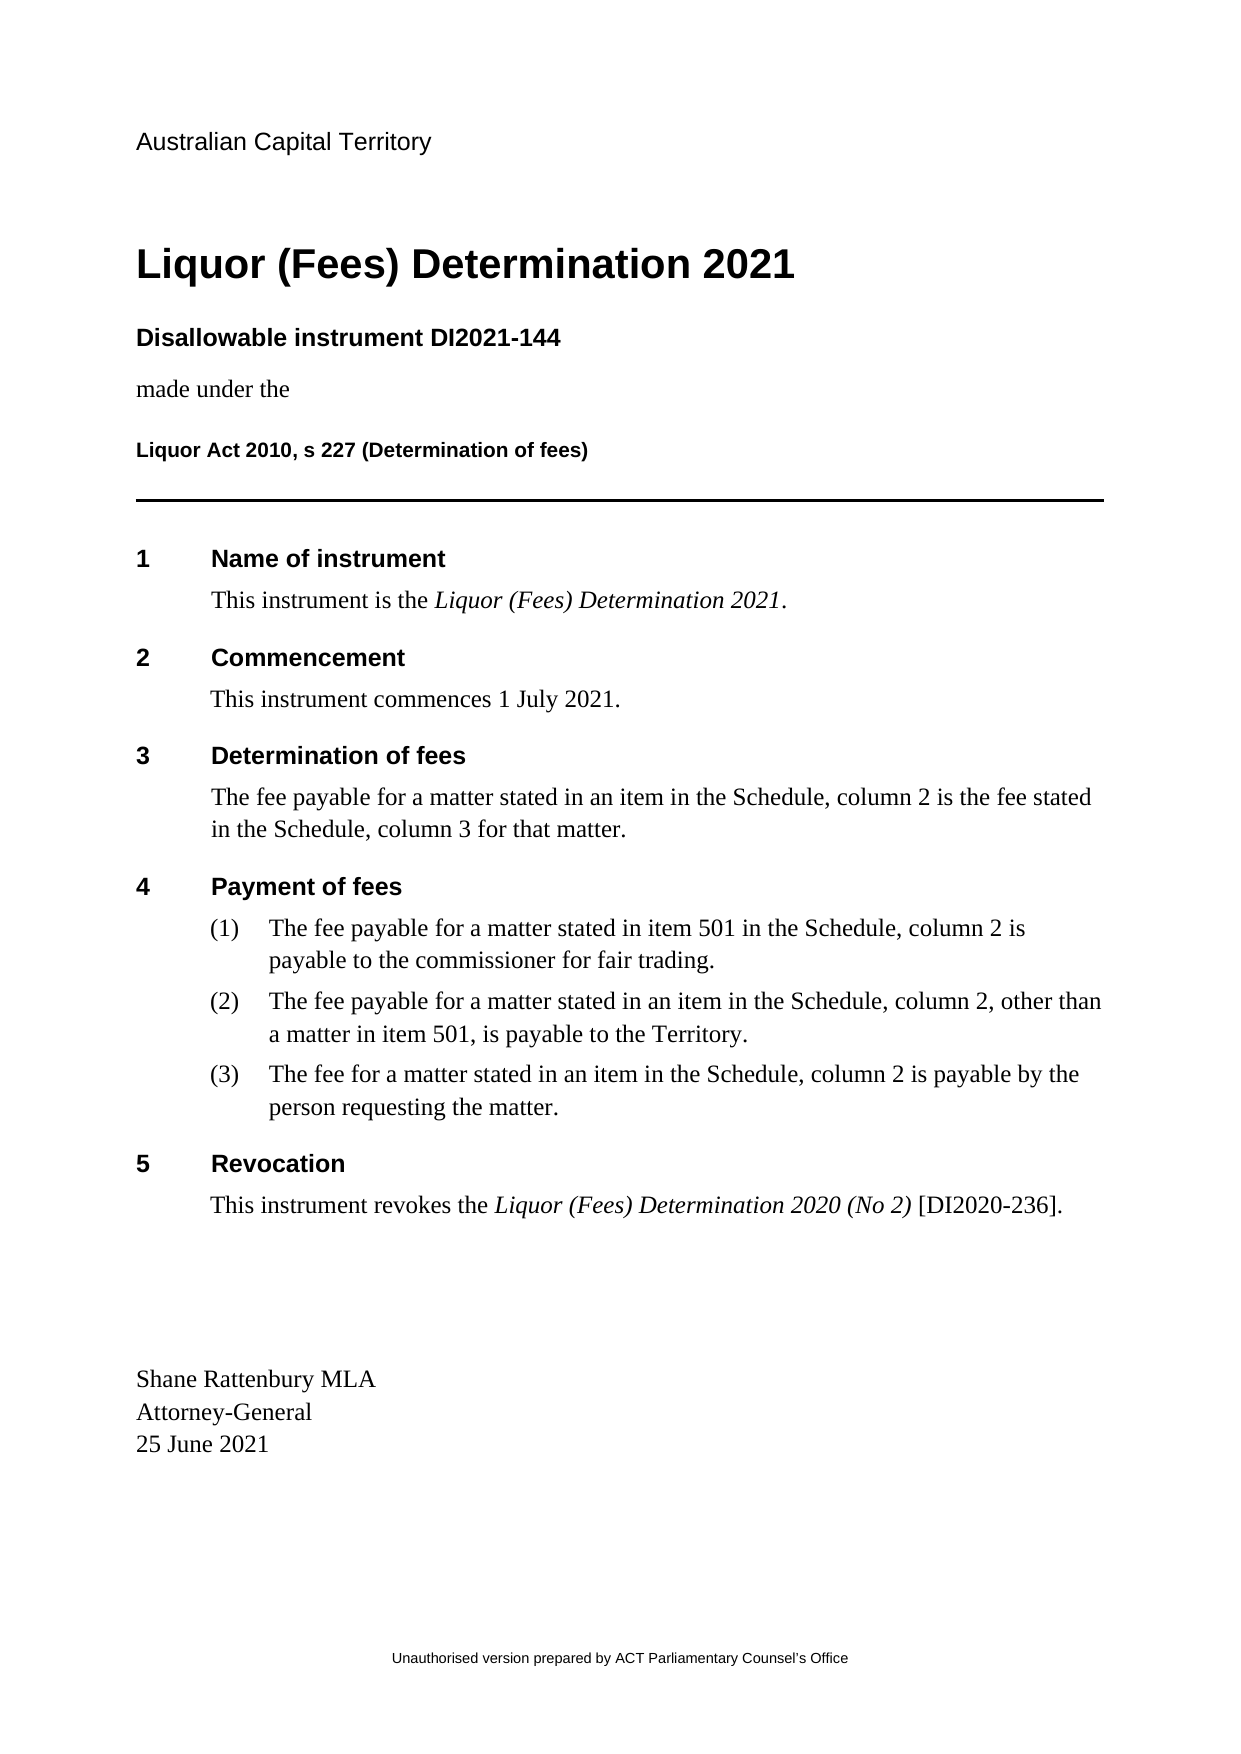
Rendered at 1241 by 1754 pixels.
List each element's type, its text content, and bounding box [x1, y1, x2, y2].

list The fee for a matter stated in an item in the Schedule, column 2 is payable by the person requesting the matter. [210, 1058, 1104, 1123]
text Liquor Act 2010, s 227 (Determination of fees) [136, 434, 1104, 466]
list Payment of fees [136, 870, 1104, 903]
text Australian Capital Territory [136, 125, 1104, 158]
list The fee payable for a matter stated in item 501 in the Schedule, column 2 is payable to the commissioner for fair trading. [210, 911, 1104, 976]
text Disallowable instrument DI2021-144 [136, 321, 1104, 353]
text made under the [136, 372, 1104, 404]
list Revocation [136, 1148, 1104, 1180]
text Shane Rattenbury MLA [136, 1362, 1104, 1395]
list Commencement [136, 641, 1104, 673]
text 1 Name of instrument [136, 543, 1104, 575]
text This instrument revokes the Liquor (Fees) Determination 2020 (No 2) [DI2020-236]. [210, 1188, 1104, 1221]
text This instrument is the Liquor (Fees) Determination 2021. [211, 583, 1104, 616]
list The fee payable for a matter stated in an item in the Schedule, column 2, other than a matter in item 501, is payable to the Territory. [210, 984, 1104, 1049]
text Attorney-General [136, 1395, 1104, 1427]
text 25 June 2021 [136, 1427, 1104, 1460]
list Determination of fees [136, 739, 1104, 772]
text The fee payable for a matter stated in an item in the Schedule, column 2 is the fee stated in the Schedule, column 3 for that matter. [211, 780, 1104, 845]
text This instrument commences 1 July 2021. [210, 682, 1104, 714]
text Liquor (Fees) Determination 2021 [136, 231, 1104, 296]
